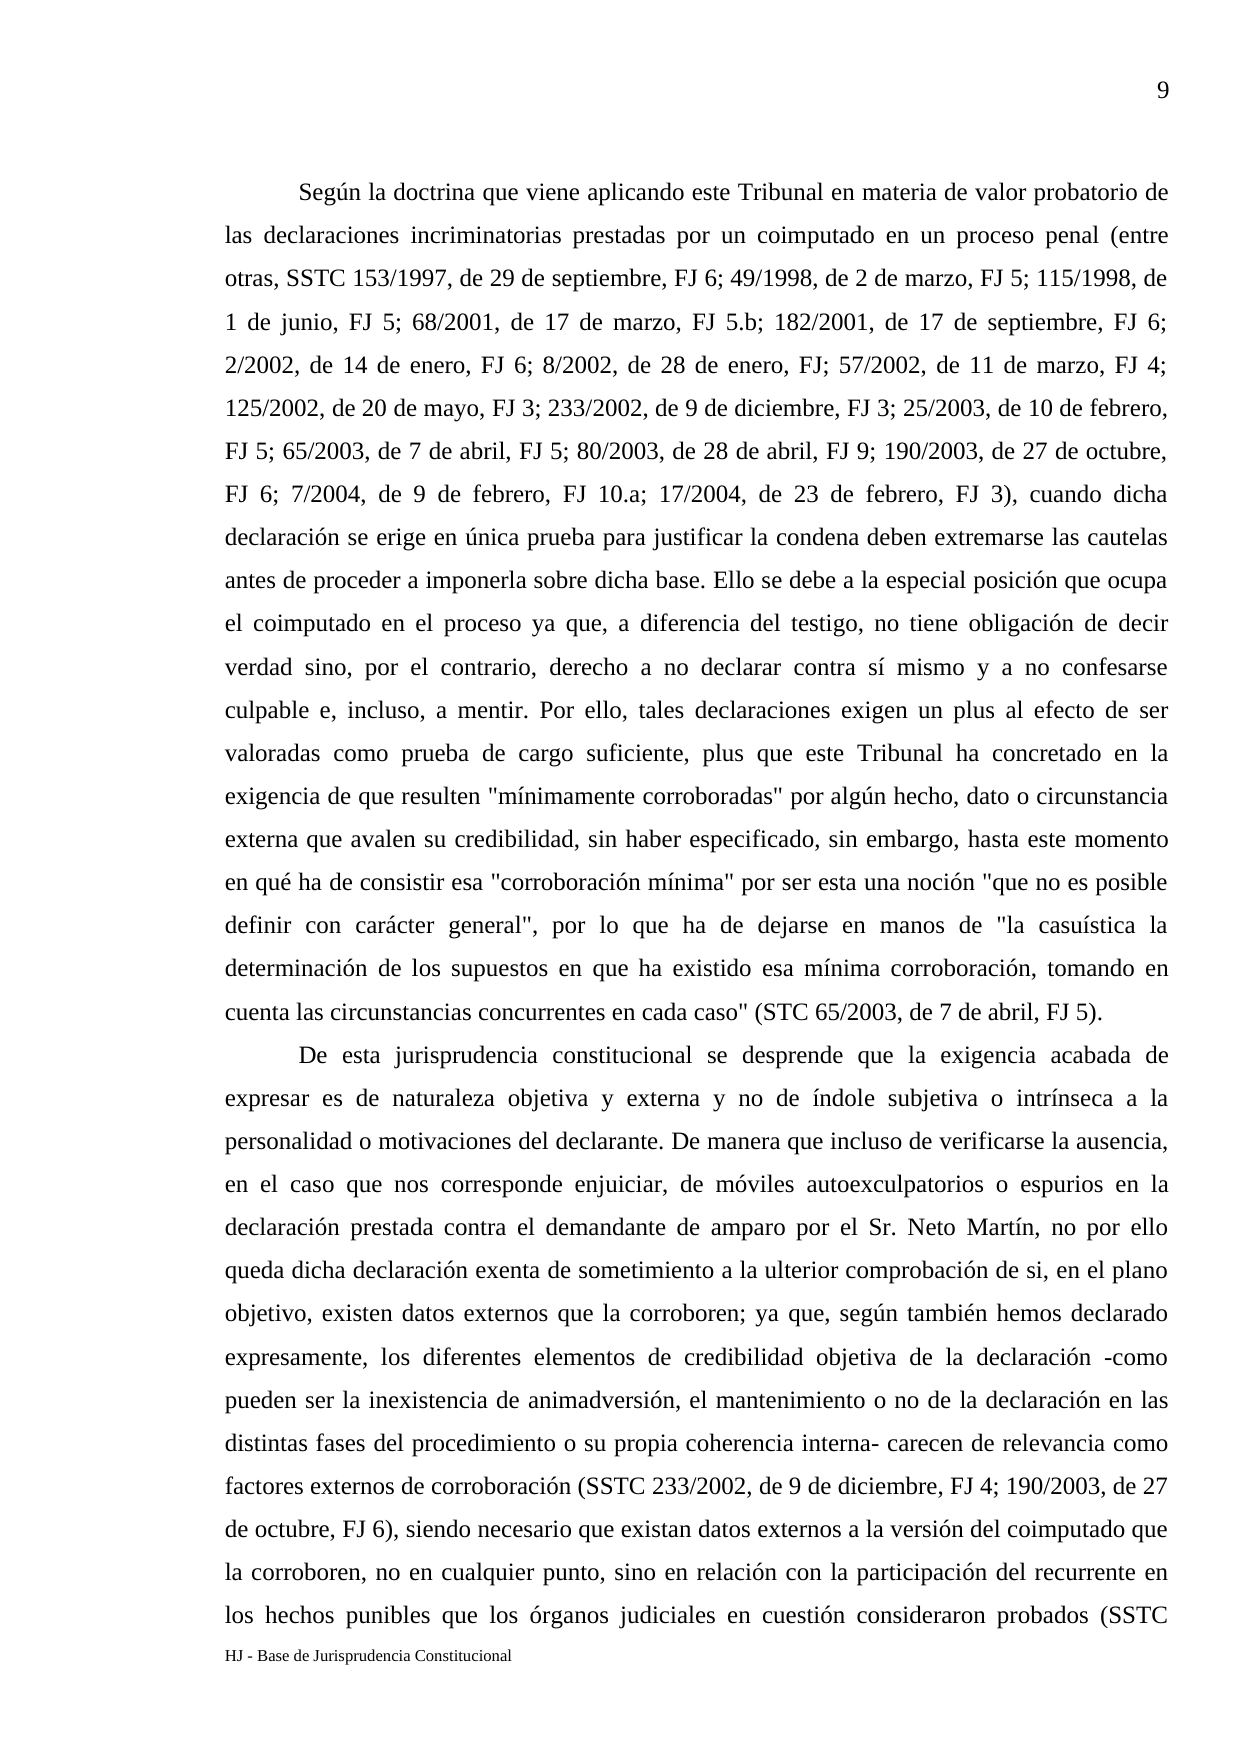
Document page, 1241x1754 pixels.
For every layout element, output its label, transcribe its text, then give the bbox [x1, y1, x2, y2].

text Según la doctrina que viene aplicando este Tribunal en materia de valor probatorio de las declaraciones incriminatorias prestadas por un coimputado en un proceso penal (entre otras, SSTC 153/1997, de 29 de septiembre, FJ 6; 49/1998, de 2 de marzo, FJ 5; 115/1998, de 1 de junio, FJ 5; 68/2001, de 17 de marzo, FJ 5.b; 182/2001, de 17 de septiembre, FJ 6; 2/2002, de 14 de enero, FJ 6; 8/2002, de 28 de enero, FJ; 57/2002, de 11 de marzo, FJ 4; 125/2002, de 20 de mayo, FJ 3; 233/2002, de 9 de diciembre, FJ 3; 25/2003, de 10 de febrero, FJ 5; 65/2003, de 7 de abril, FJ 5; 80/2003, de 28 de abril, FJ 9; 190/2003, de 27 de octubre, FJ 6; 7/2004, de 9 de febrero, FJ 10.a; 17/2004, de 23 de febrero, FJ 3), cuando dicha declaración se erige en única prueba para justificar la condena deben extremarse las cautelas antes de proceder a imponerla sobre dicha base. Ello se debe a la especial posición que ocupa el coimputado en el proceso ya que, a diferencia del testigo, no tiene obligación de decir verdad sino, por el contrario, derecho a no declarar contra sí mismo y a no confesarse culpable e, incluso, a mentir. Por ello, tales declaraciones exigen un plus al efecto de ser valoradas como prueba de cargo suficiente, plus que este Tribunal ha concretado en la exigencia de que resulten "mínimamente corroboradas" por algún hecho, dato o circunstancia externa que avalen su credibilidad, sin haber especificado, sin embargo, hasta este momento en qué ha de consistir esa "corroboración mínima" por ser esta una noción "que no es posible definir con carácter general", por lo que ha de dejarse en manos de "la casuística la determinación de los supuestos en que ha existido esa mínima corroboración, tomando en cuenta las circunstancias concurrentes en cada caso" (STC 65/2003, de 7 de abril, FJ 5). [224, 177, 1169, 1025]
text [224, 1040, 1169, 1629]
